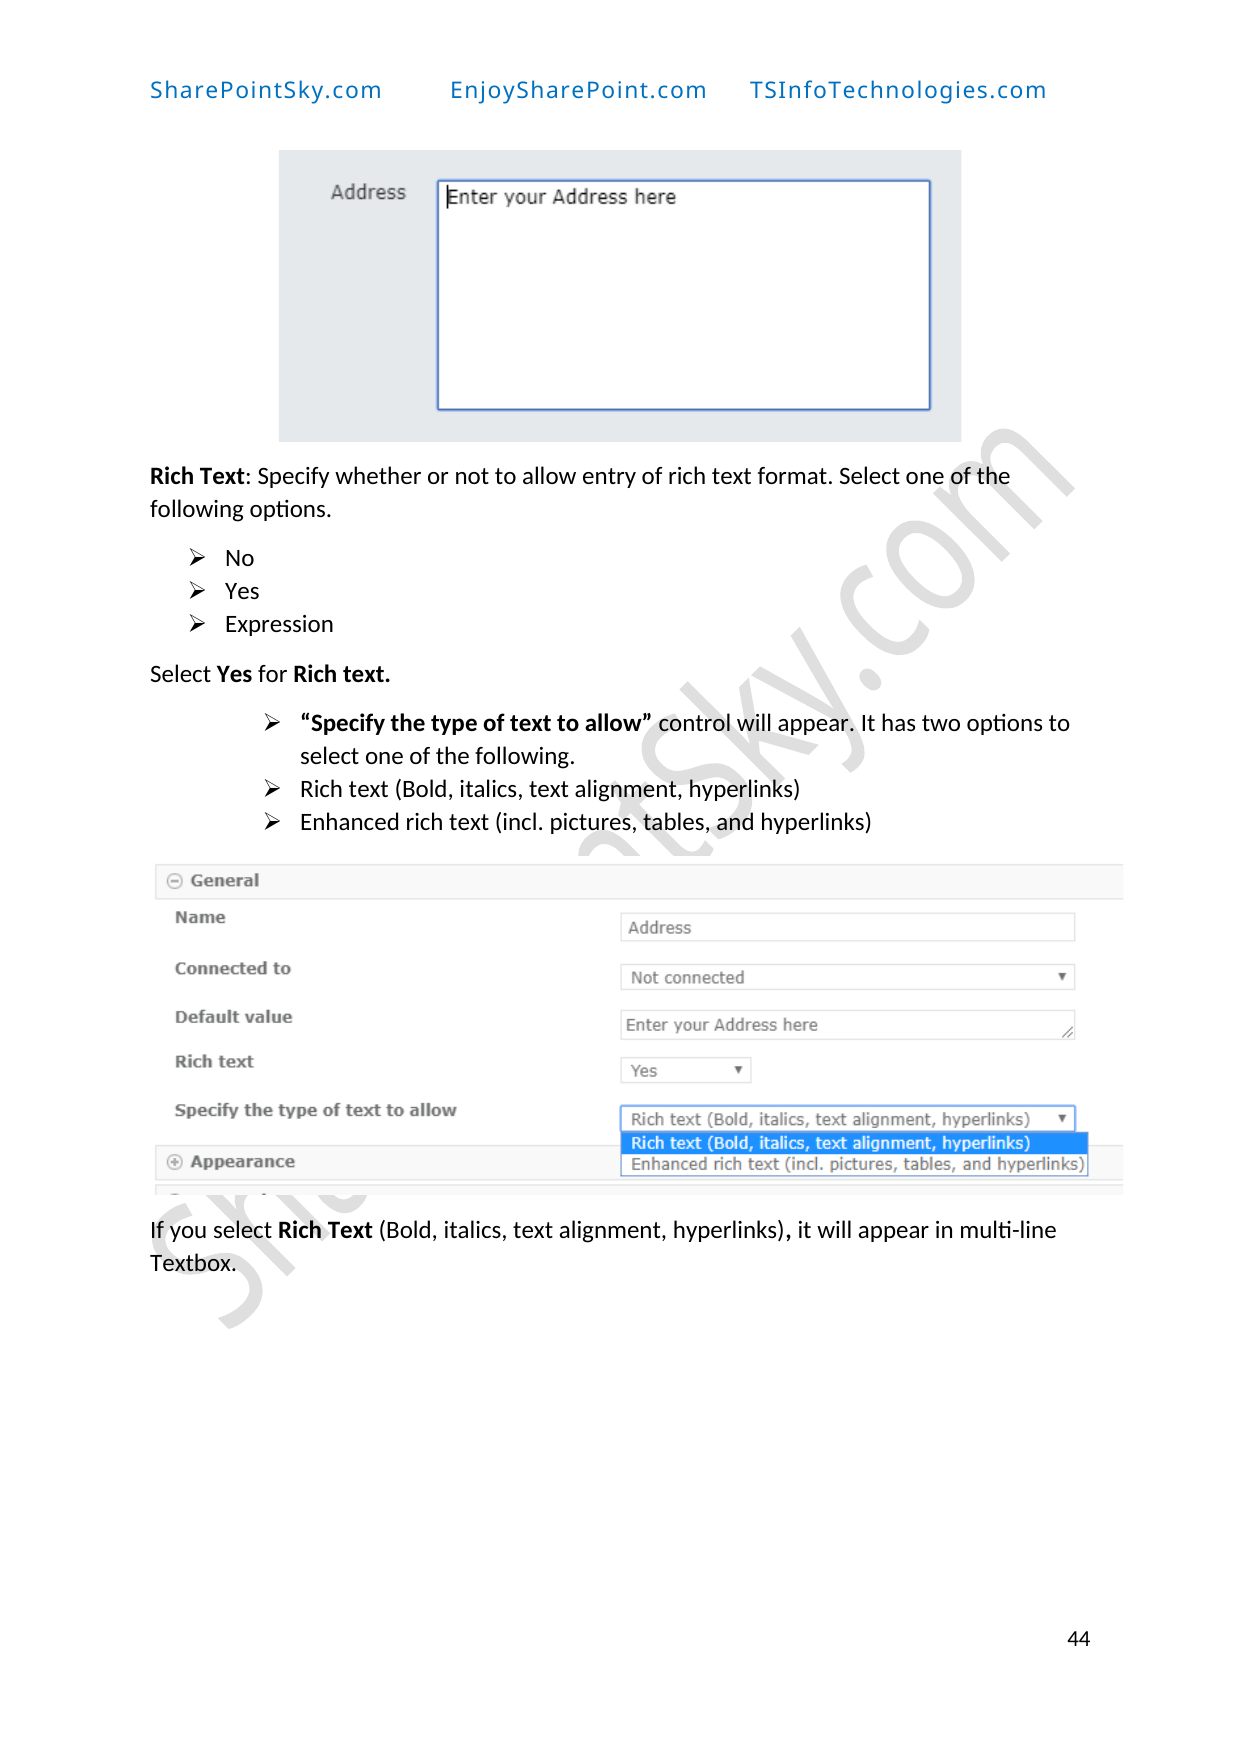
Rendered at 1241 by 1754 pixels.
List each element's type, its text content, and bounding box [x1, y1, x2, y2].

list Rich text (Bold, italics, text alignment, hyperlinks) [262, 773, 1090, 804]
list “Specify the type of text to allow” control will appear. It has two options to select one of the following. [262, 708, 1090, 771]
text Rich Text: Specify whether or not to allow entry of rich text format. Select one of the following options. [150, 460, 1090, 523]
picture [278, 150, 962, 442]
text If you select Rich Text (Bold, italics, text alignment, hyperlinks), it will appear in multi-line Textbox. [150, 1214, 1090, 1277]
list No [187, 543, 1090, 573]
list Expression [187, 608, 1090, 639]
picture [150, 856, 1124, 1195]
list Enhanced rich text (incl. pictures, tables, and hyperlinks) [262, 806, 1090, 837]
list Yes [187, 576, 1090, 606]
text Select Yes for Rich text. [150, 658, 1090, 688]
